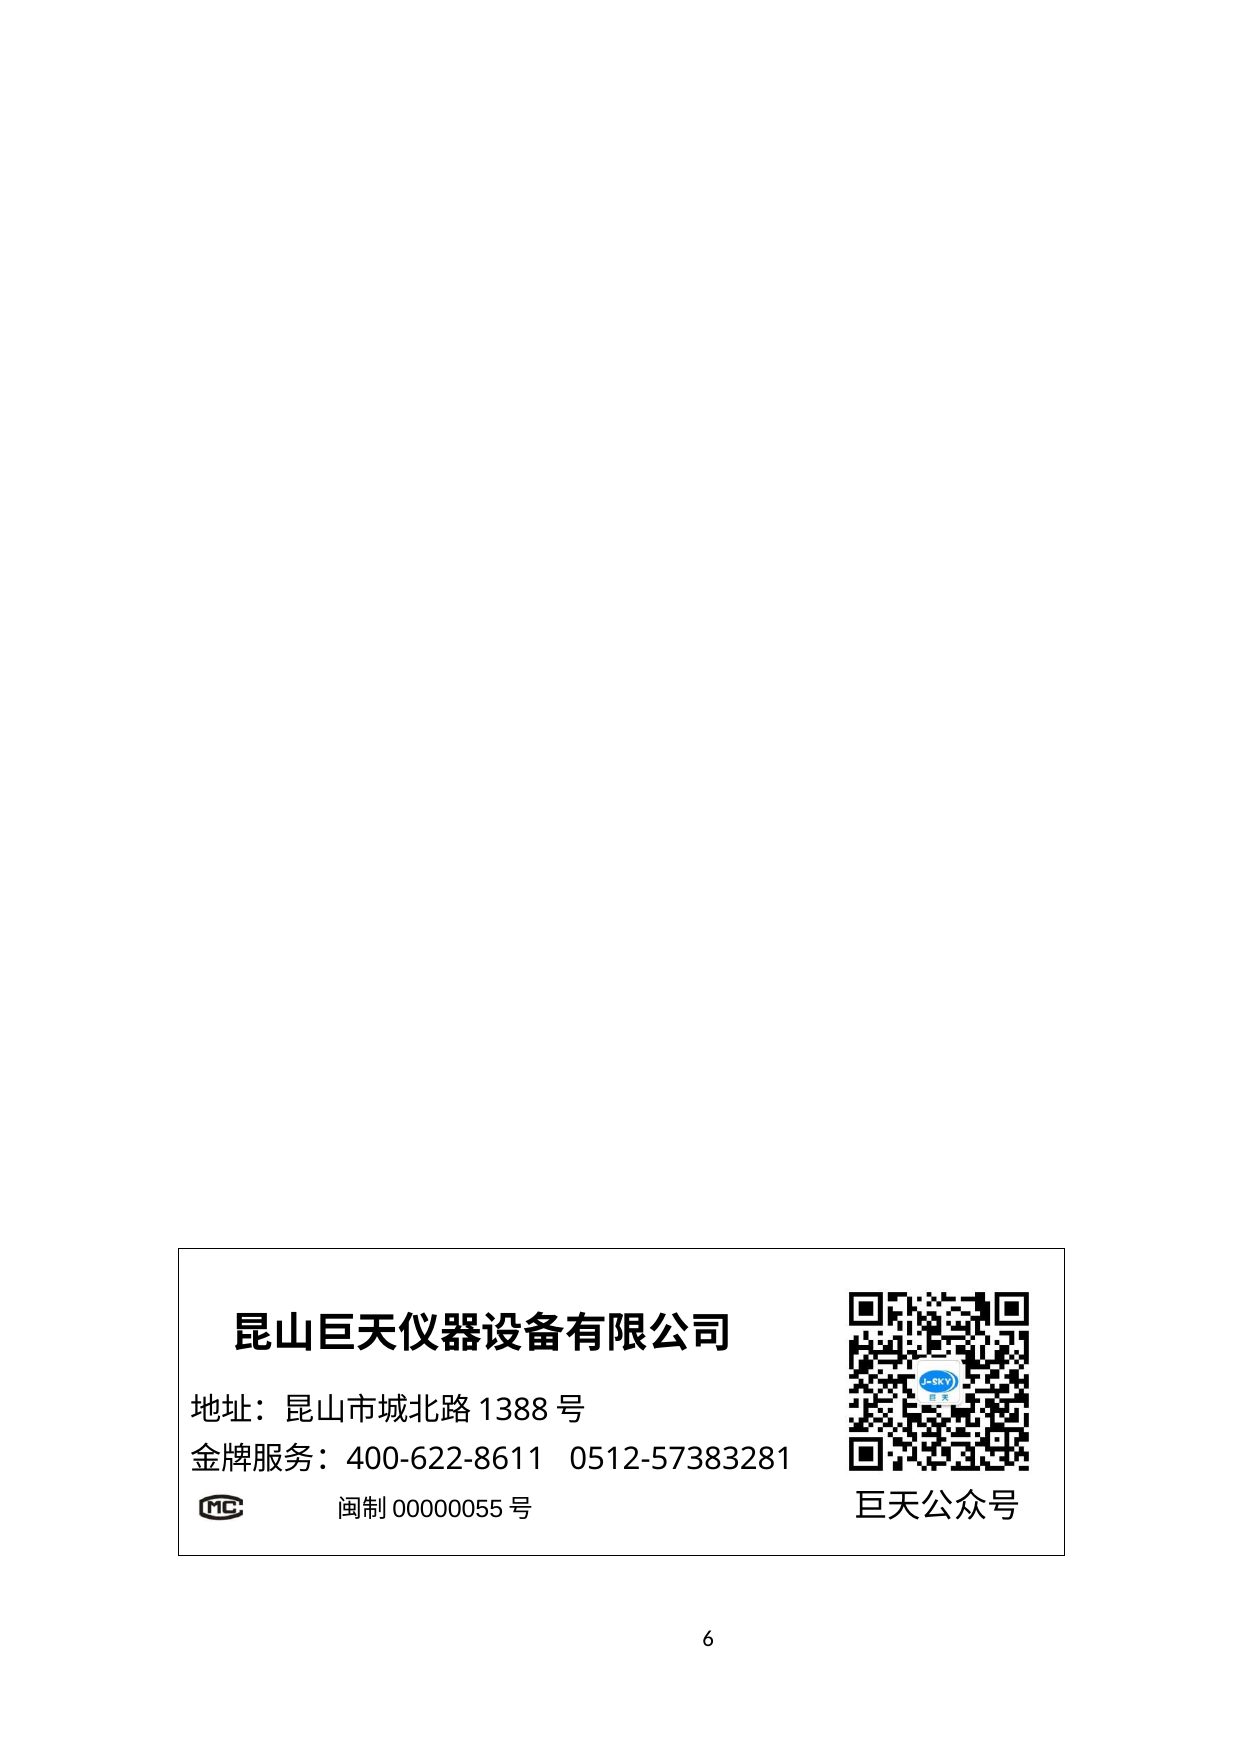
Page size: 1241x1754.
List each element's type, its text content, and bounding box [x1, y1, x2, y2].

table_header 昆山巨天仪器设备有限公司 地址：昆山市城北路1388号 金牌服务：400-622-8611 0512-57383281 闽制00000055号 巨天公众号 [179, 1249, 1064, 1555]
picture [196, 1490, 243, 1521]
